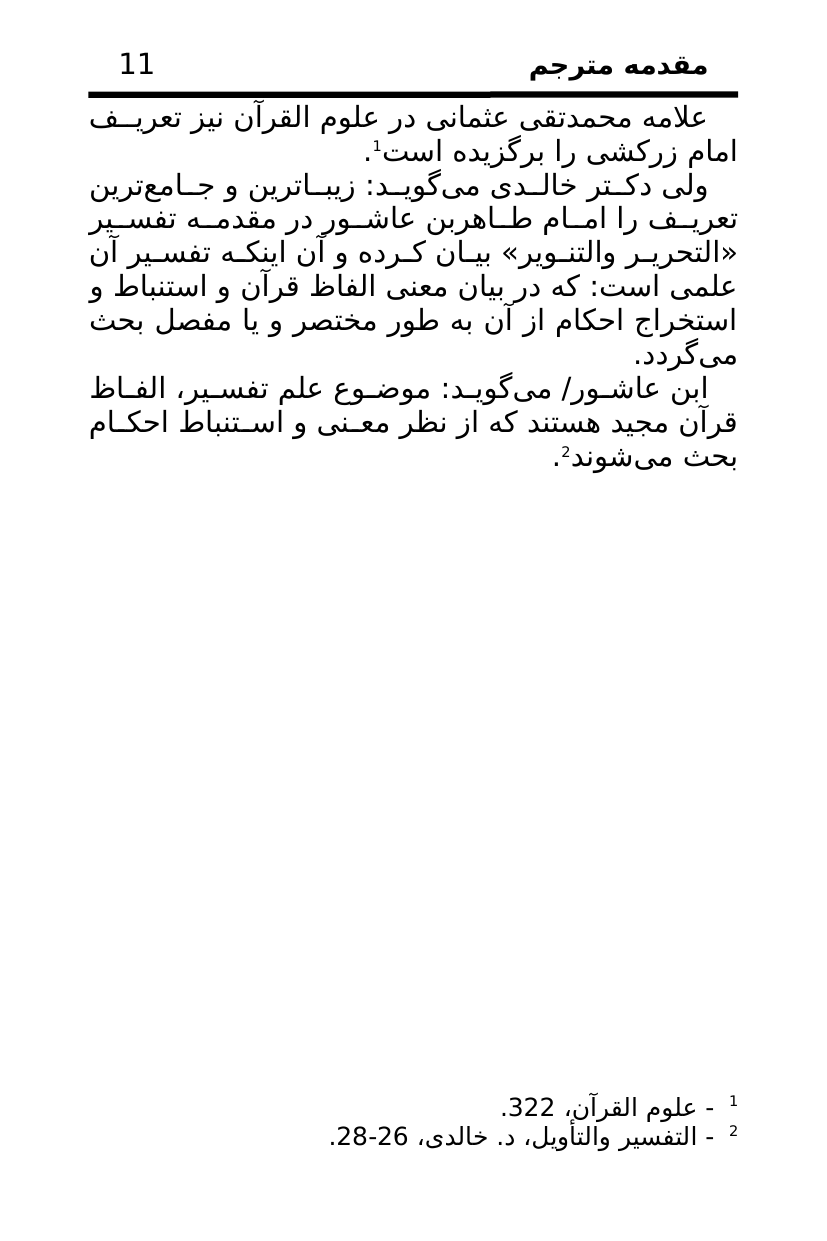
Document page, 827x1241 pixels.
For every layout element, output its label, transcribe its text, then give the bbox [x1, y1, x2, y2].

text ولی دکتر خالدی می‌گوید: زیباترین و جامع‌ترین تعریف را امام طاهربن عاشور در مقدمه تفسیر «التحریر والتنویر» بیان کرده و آن اینکه تفسیر آن علمی است: که در بیان معنی الفاظ قرآن و استنباط و استخراج احکام از آن به طور مختصر و یا مفصل بحث می‌گردد. [89, 168, 738, 372]
text ابن عاشور/ می‌گوید: موضوع علم تفسیر، الفاظ قرآن مجید هستند که از نظر معنی و استنباط احکام بحث می‌شوند. [89, 372, 738, 473]
text علامه محمدتقی عثمانی در علوم القرآن نیز تعریف امام زرکشی را برگزیده است. [89, 100, 738, 168]
